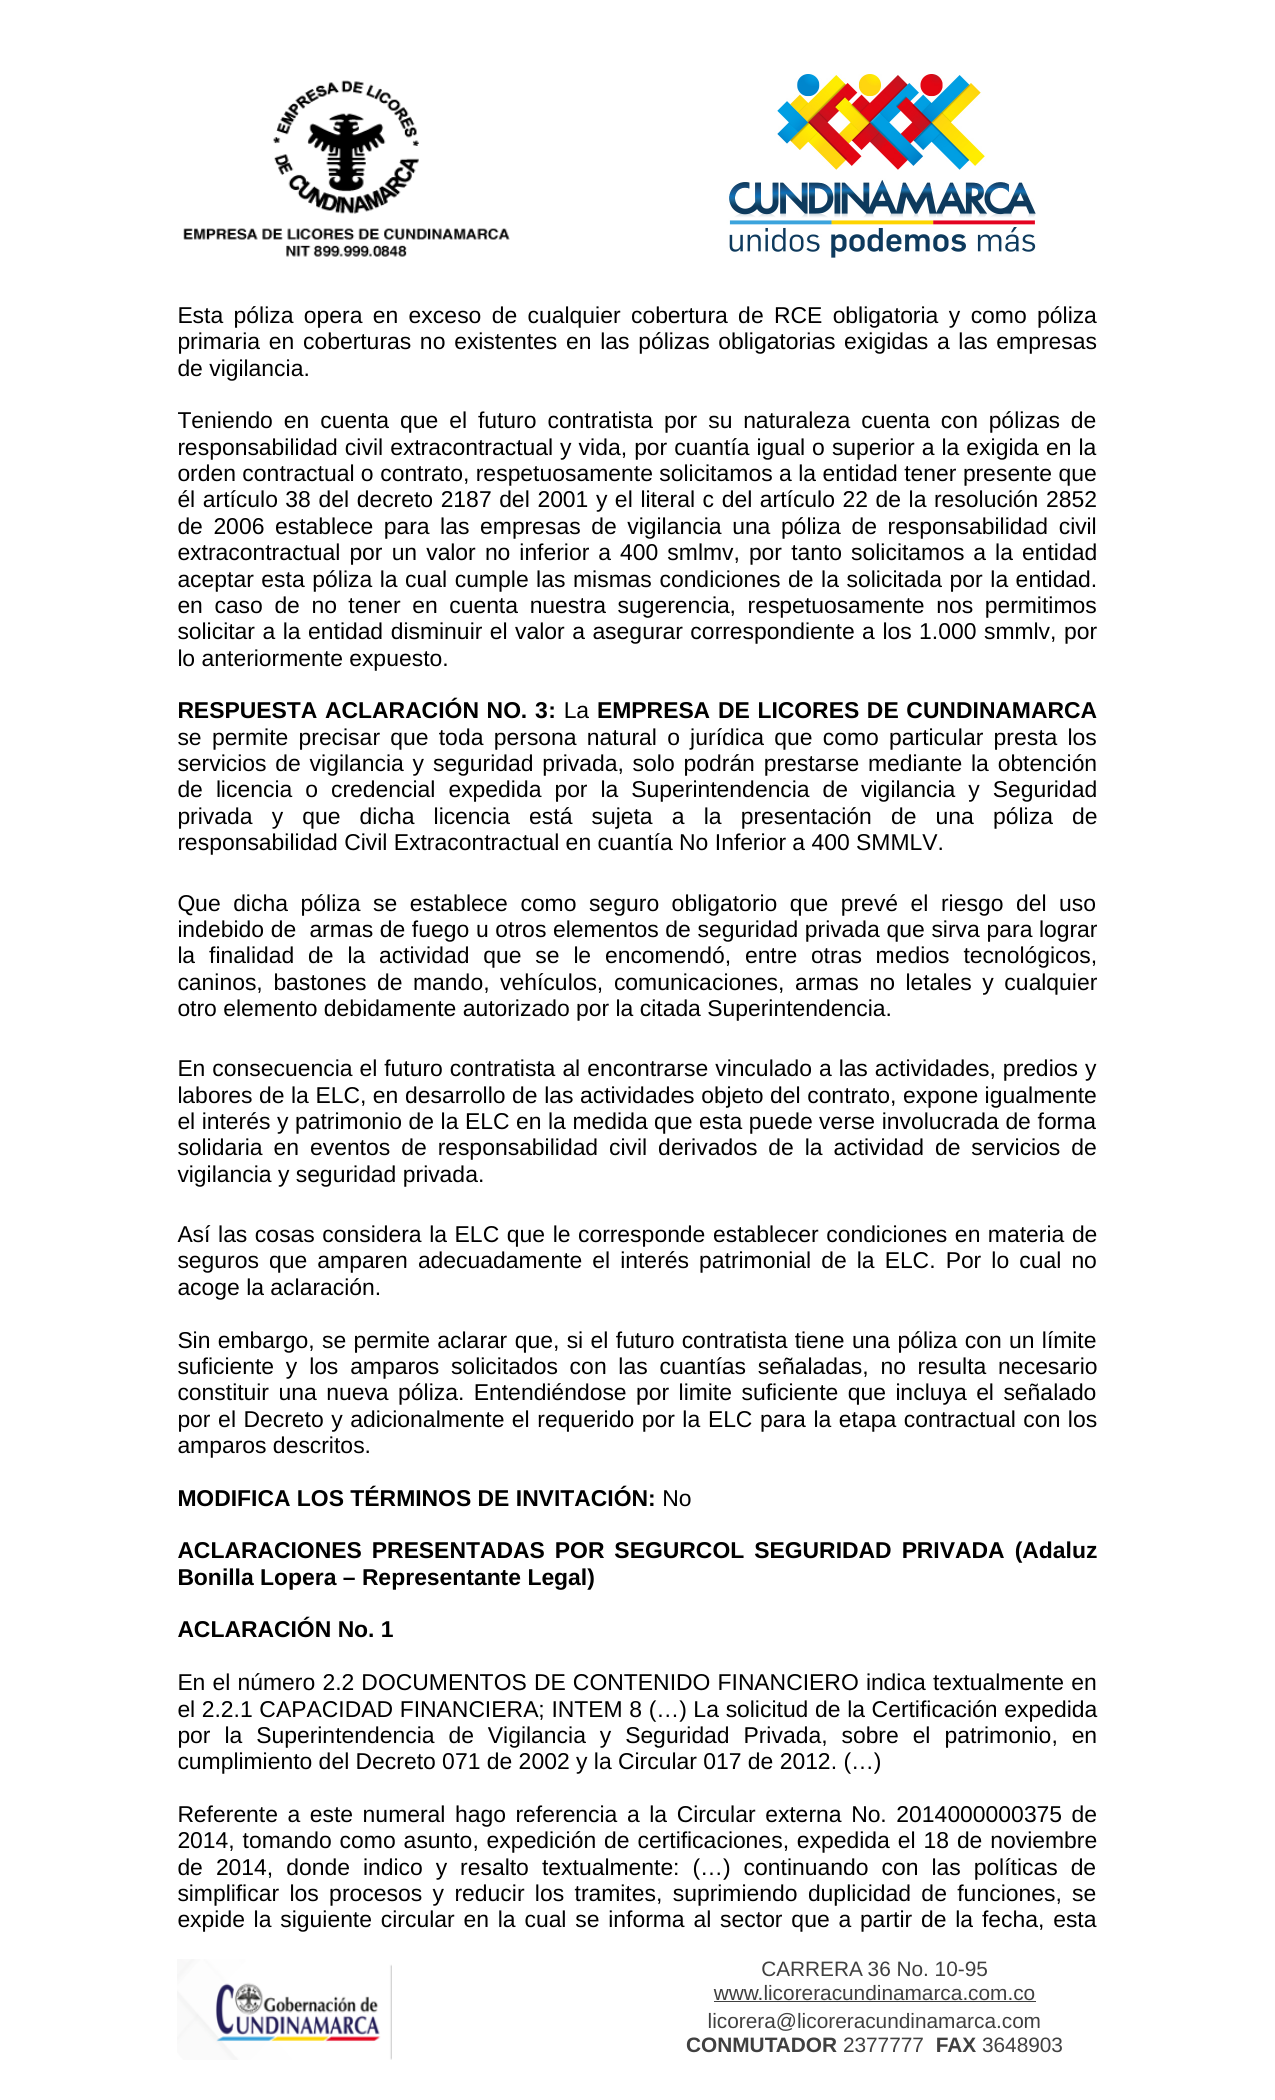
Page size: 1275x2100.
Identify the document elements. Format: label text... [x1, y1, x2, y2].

text MODIFICA LOS TÉRMINOS DE INVITACIÓN: No [177, 1485, 1098, 1511]
text ACLARACIÓN No. 1 [177, 1616, 1098, 1643]
text En consecuencia el futuro contratista al encontrarse vinculado a las actividades, predios y labores de la ELC, en desarrollo de las actividades objeto del contrato, expone igualmente el interés y patrimonio de la ELC en la medida que esta puede verse involucrada de forma solidaria en eventos de responsabilidad civil derivados de la actividad de servicios de vigilancia y seguridad privada. [177, 1055, 1098, 1187]
text Respuesta aclaración No. 3: La EMPRESA DE LICORES DE CUNDINAMARCA se permite precisar que toda persona natural o jurídica que como particular presta los servicios de vigilancia y seguridad privada, solo podrán prestarse mediante la obtención de licencia o credencial expedida por la Superintendencia de vigilancia y Seguridad privada y que dicha licencia está sujeta a la presentación de una póliza de responsabilidad Civil Extracontractual en cuantía No Inferior a 400 SMMLV. [177, 697, 1098, 855]
text Que dicha póliza se establece como seguro obligatorio que prevé el riesgo del uso indebido de armas de fuego u otros elementos de seguridad privada que sirva para lograr la finalidad de la actividad que se le encomendó, entre otras medios tecnológicos, caninos, bastones de mando, vehículos, comunicaciones, armas no letales y cualquier otro elemento debidamente autorizado por la citada Superintendencia. [177, 889, 1098, 1021]
text Así las cosas considera la ELC que le corresponde establecer condiciones en materia de seguros que amparen adecuadamente el interés patrimonial de la ELC. Por lo cual no acoge la aclaración. [177, 1221, 1098, 1300]
picture [177, 75, 519, 276]
picture [177, 1959, 392, 2060]
text Esta póliza opera en exceso de cualquier cobertura de RCE obligatoria y como póliza primaria en coberturas no existentes en las pólizas obligatorias exigidas a las empresas de vigilancia. [177, 302, 1098, 381]
text En el número 2.2 DOCUMENTOS DE CONTENIDO FINANCIERO indica textualmente en el 2.2.1 CAPACIDAD FINANCIERA; INTEM 8 (…) La solicitud de la Certificación expedida por la Superintendencia de Vigilancia y Seguridad Privada, sobre el patrimonio, en cumplimiento del Decreto 071 de 2002 y la Circular 017 de 2012. (…) [177, 1669, 1098, 1774]
text Sin embargo, se permite aclarar que, si el futuro contratista tiene una póliza con un límite suficiente y los amparos solicitados con las cuantías señaladas, no resulta necesario constituir una nueva póliza. Entendiéndose por limite suficiente que incluya el señalado por el Decreto y adicionalmente el requerido por la ELC para la etapa contractual con los amparos descritos. [177, 1327, 1098, 1458]
text Teniendo en cuenta que el futuro contratista por su naturaleza cuenta con pólizas de responsabilidad civil extracontractual y vida, por cuantía igual o superior a la exigida en la orden contractual o contrato, respetuosamente solicitamos a la entidad tener presente que él artículo 38 del decreto 2187 del 2001 y el literal c del artículo 22 de la resolución 2852 de 2006 establece para las empresas de vigilancia una póliza de responsabilidad civil extracontractual por un valor no inferior a 400 smlmv, por tanto solicitamos a la entidad aceptar esta póliza la cual cumple las mismas condiciones de la solicitada por la entidad. en caso de no tener en cuenta nuestra sugerencia, respetuosamente nos permitimos solicitar a la entidad disminuir el valor a asegurar correspondiente a los 1.000 smmlv, por lo anteriormente expuesto. [177, 407, 1098, 671]
text ACLARACIONES PRESENTADAS POR SEGURCOL SEGURIDAD PRIVADA (Adaluz Bonilla Lopera – Representante Legal) [177, 1537, 1098, 1590]
picture [714, 74, 1050, 261]
